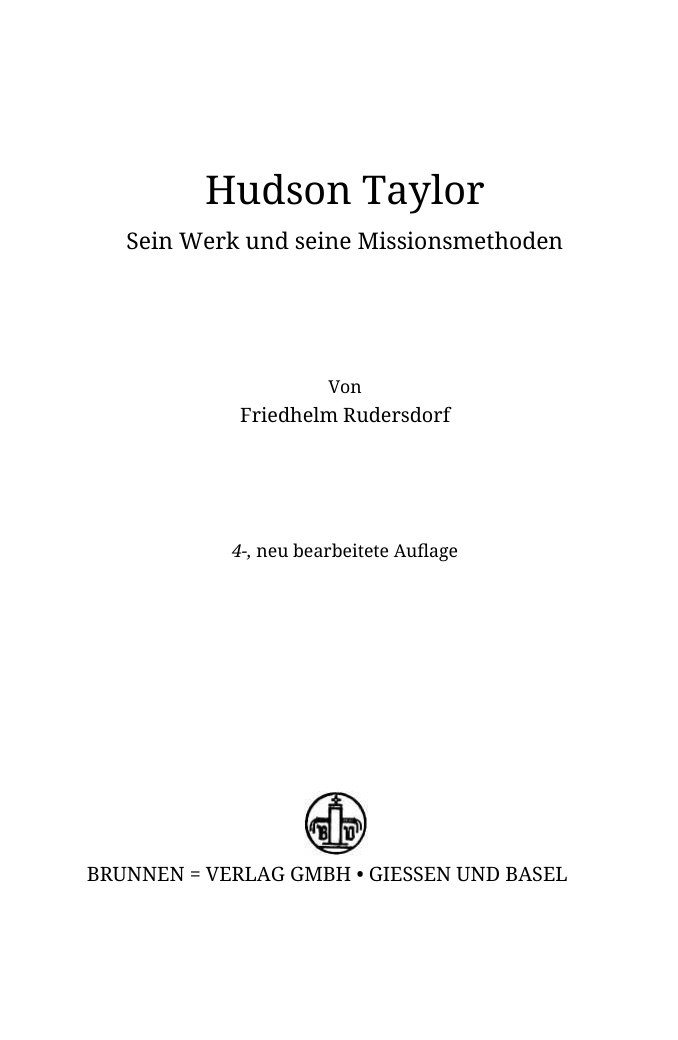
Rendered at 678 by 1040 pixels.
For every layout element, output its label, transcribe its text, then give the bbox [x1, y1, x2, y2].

text BRUNNEN = VERLAG GMBH • GIESSEN UND BASEL [87, 866, 568, 886]
subtitle Hudson Taylor [95, 173, 595, 213]
picture [304, 791, 368, 856]
text Sein Werk und seine Missionsmethoden [95, 231, 595, 254]
text Von [95, 379, 595, 397]
text 4-, neu bearbeitete Auflage [95, 543, 595, 561]
text Friedhelm Rudersdorf [95, 407, 595, 427]
